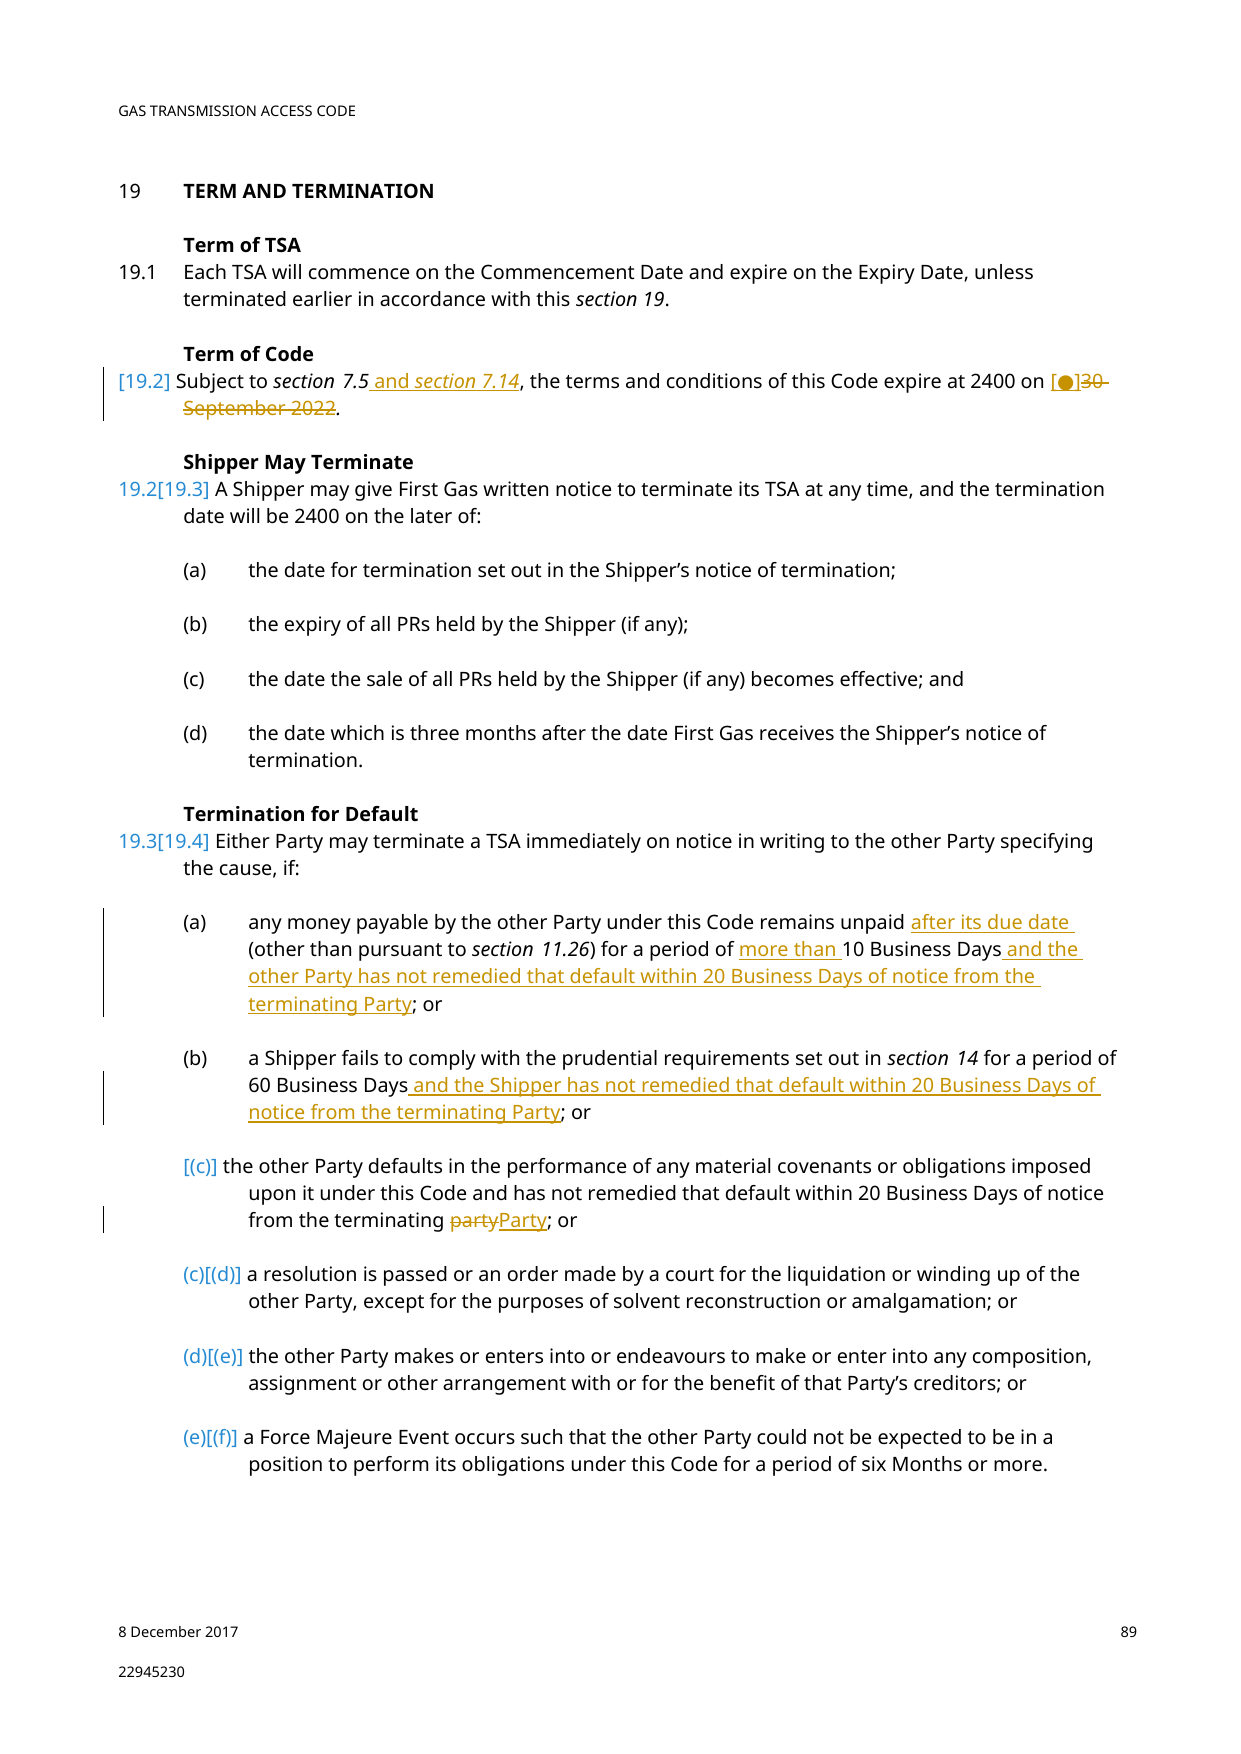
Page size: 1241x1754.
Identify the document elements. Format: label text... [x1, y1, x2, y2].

list the date for termination set out in the Shipper’s notice of termination; [183, 556, 1122, 583]
list the expiry of all PRs held by the Shipper (if any); [183, 611, 1122, 638]
list the other Party defaults in the performance of any material covenants or obligations imposed upon it under this Code and has not remedied that default within 20 Business Days of notice from the terminating ; or [183, 1152, 1122, 1233]
list a Shipper fails to comply with the prudential requirements set out in section 14 for a period of 60 Business Days; or [183, 1044, 1122, 1125]
list a Force Majeure Event occurs such that the other Party could not be expected to be in a position to perform its obligations under this Code for a period of six Months or more. [183, 1423, 1122, 1477]
subtitle term and TERMINATION [118, 177, 1122, 204]
list a resolution is passed or an order made by a court for the liquidation or winding up of the other Party, except for the purposes of solvent reconstruction or amalgamation; or [183, 1261, 1122, 1315]
subtitle Term of TSA [183, 231, 1122, 258]
list the date the sale of all PRs held by the Shipper (if any) becomes effective; and [183, 665, 1122, 692]
list the other Party makes or enters into or endeavours to make or enter into any composition, assignment or other arrangement with or for the benefit of that Party’s creditors; or [183, 1342, 1122, 1396]
list any money payable by the other Party under this Code remains unpaid (other than pursuant to section 11.26) for a period of 10 Business Days; or [183, 908, 1122, 1017]
list Subject to section 7.5, the terms and conditions of this Code expire at 2400 on . [118, 367, 1122, 421]
list the date which is three months after the date First Gas receives the Shipper’s notice of termination. [183, 719, 1122, 773]
list Either Party may terminate a TSA immediately on notice in writing to the other Party specifying the cause, if: [118, 827, 1122, 881]
subtitle Term of Code [183, 340, 1122, 367]
subtitle Termination for Default [183, 800, 1122, 827]
list Each TSA will commence on the Commencement Date and expire on the Expiry Date, unless terminated earlier in accordance with this section 19. [118, 258, 1122, 313]
list A Shipper may give First Gas written notice to terminate its TSA at any time, and the termination date will be 2400 on the later of: [118, 475, 1122, 529]
subtitle Shipper May Terminate [183, 448, 1122, 475]
